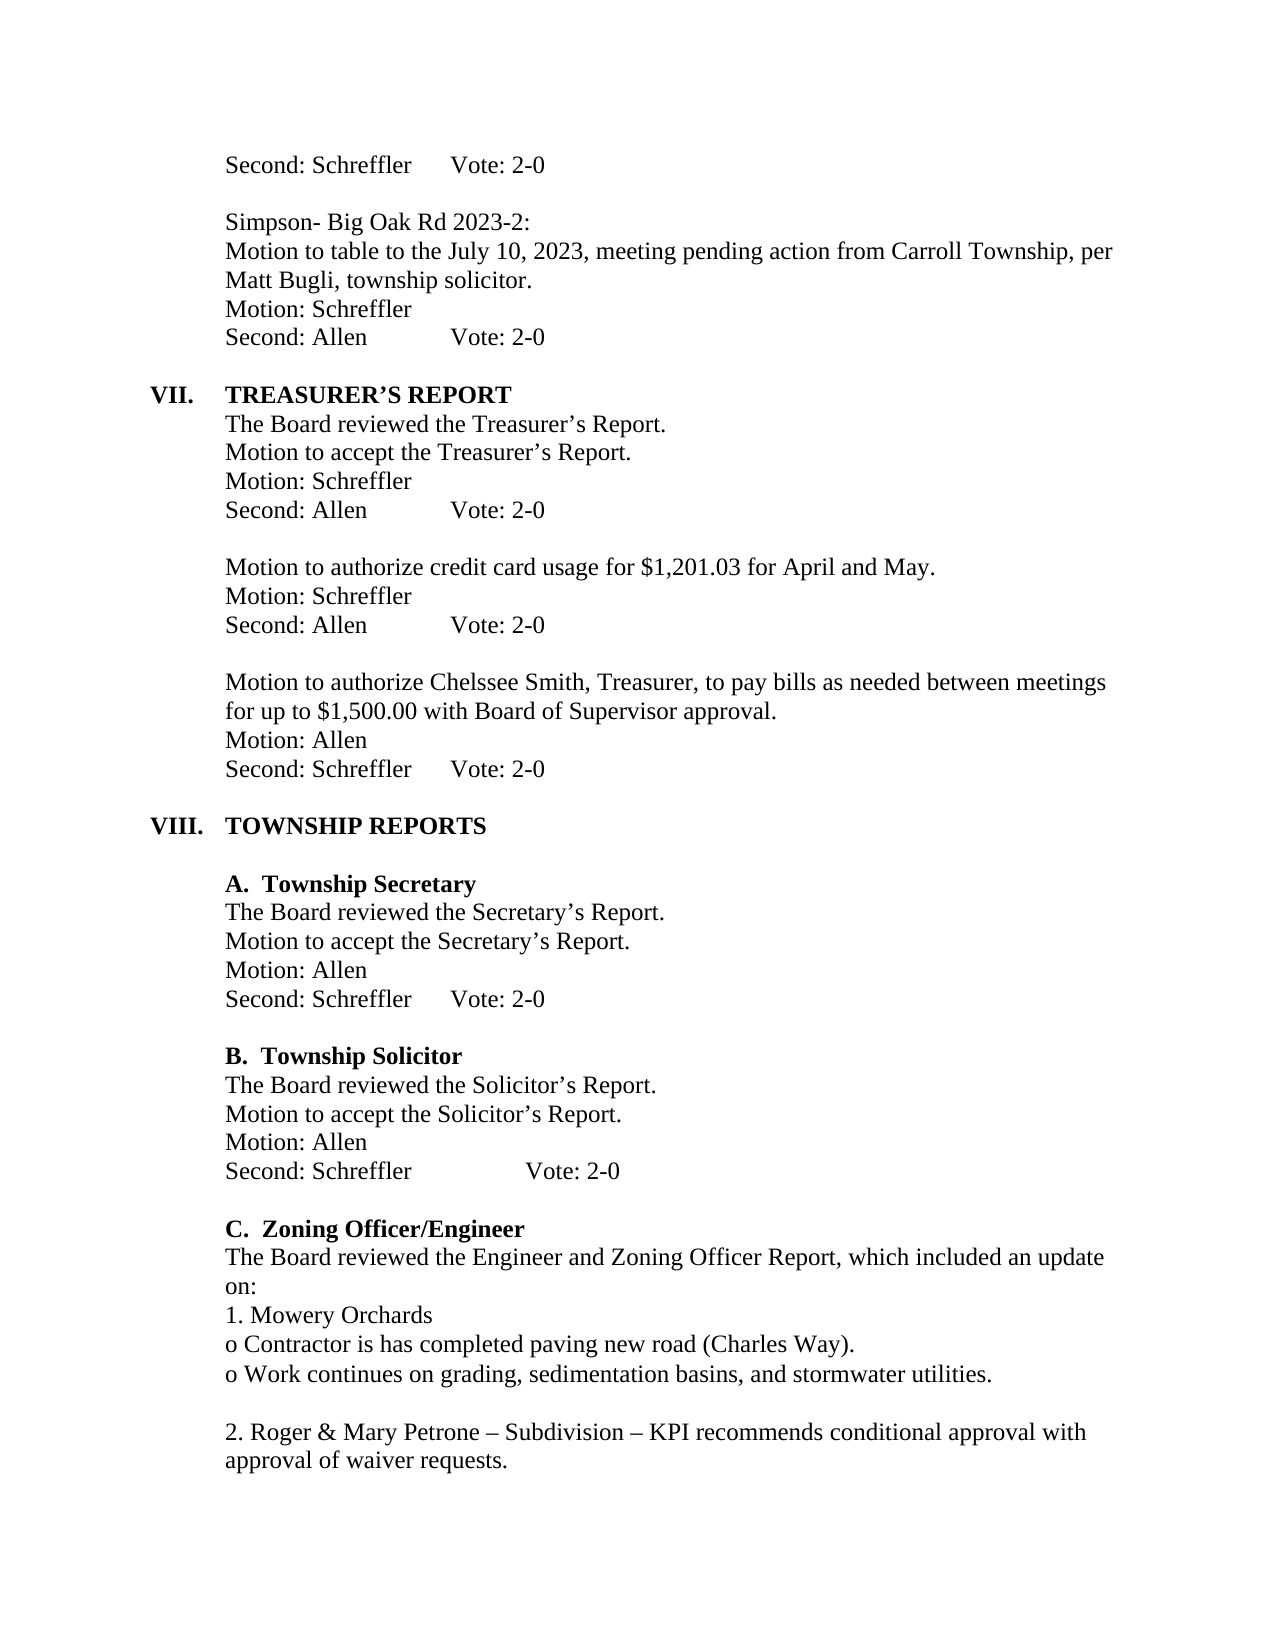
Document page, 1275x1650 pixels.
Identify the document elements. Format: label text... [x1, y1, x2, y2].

text The Board reviewed the Treasurer’s Report. [150, 409, 1125, 437]
text o Contractor is has completed paving new road (Charles Way). [150, 1329, 1125, 1357]
text Motion to accept the Solicitor’s Report. [150, 1099, 1125, 1127]
text 2. Roger & Mary Petrone – Subdivision – KPI recommends conditional approval with approval of waiver requests. [225, 1417, 1125, 1474]
text Motion to authorize Chelssee Smith, Treasurer, to pay bills as needed between meetings for up to $1,500.00 with Board of Supervisor approval. Motion: Allen Second: Schreffler Vote: 2-0 [225, 667, 1125, 811]
text A. Township Secretary [150, 869, 1125, 897]
text B. Township Solicitor [150, 1041, 1125, 1070]
text Second: Schreffler Vote: 2-0 [150, 984, 1125, 1041]
text C. Zoning Officer/Engineer [150, 1214, 1125, 1242]
text Second: Allen Vote: 2-0 [150, 322, 1125, 351]
text Motion: Schreffler Second: Allen Vote: 2-0 [150, 466, 1125, 524]
text The Board reviewed the Engineer and Zoning Officer Report, which included an update on: [225, 1242, 1125, 1300]
text Motion: Allen Second: Schreffler Vote: 2-0 [225, 1127, 1125, 1185]
text VIII. TOWNSHIP REPORTS [150, 811, 1125, 840]
text VII. TREASURER’S REPORT [150, 380, 1125, 409]
text Motion to authorize credit card usage for $1,201.03 for April and May. [150, 552, 1125, 581]
text Motion to accept the Treasurer’s Report. [150, 437, 1125, 466]
text Simpson- Big Oak Rd 2023-2: [150, 207, 1125, 236]
text o Work continues on grading, sedimentation basins, and stormwater utilities. [150, 1359, 1125, 1388]
text Motion to accept the Secretary’s Report. [150, 926, 1125, 955]
text Motion: Schreffler Second: Allen Vote: 2-0 [150, 581, 1125, 639]
text Motion: Schreffler [150, 294, 1125, 322]
text Motion to table to the July 10, 2023, meeting pending action from Carroll Township, per Matt Bugli, township solicitor. [225, 236, 1125, 294]
text The Board reviewed the Secretary’s Report. [225, 897, 1125, 926]
text The Board reviewed the Solicitor’s Report. [225, 1070, 1125, 1099]
text 1. Mowery Orchards [150, 1300, 1125, 1329]
text Motion: Allen [150, 955, 1125, 984]
text Second: Schreffler Vote: 2-0 [150, 150, 1125, 179]
